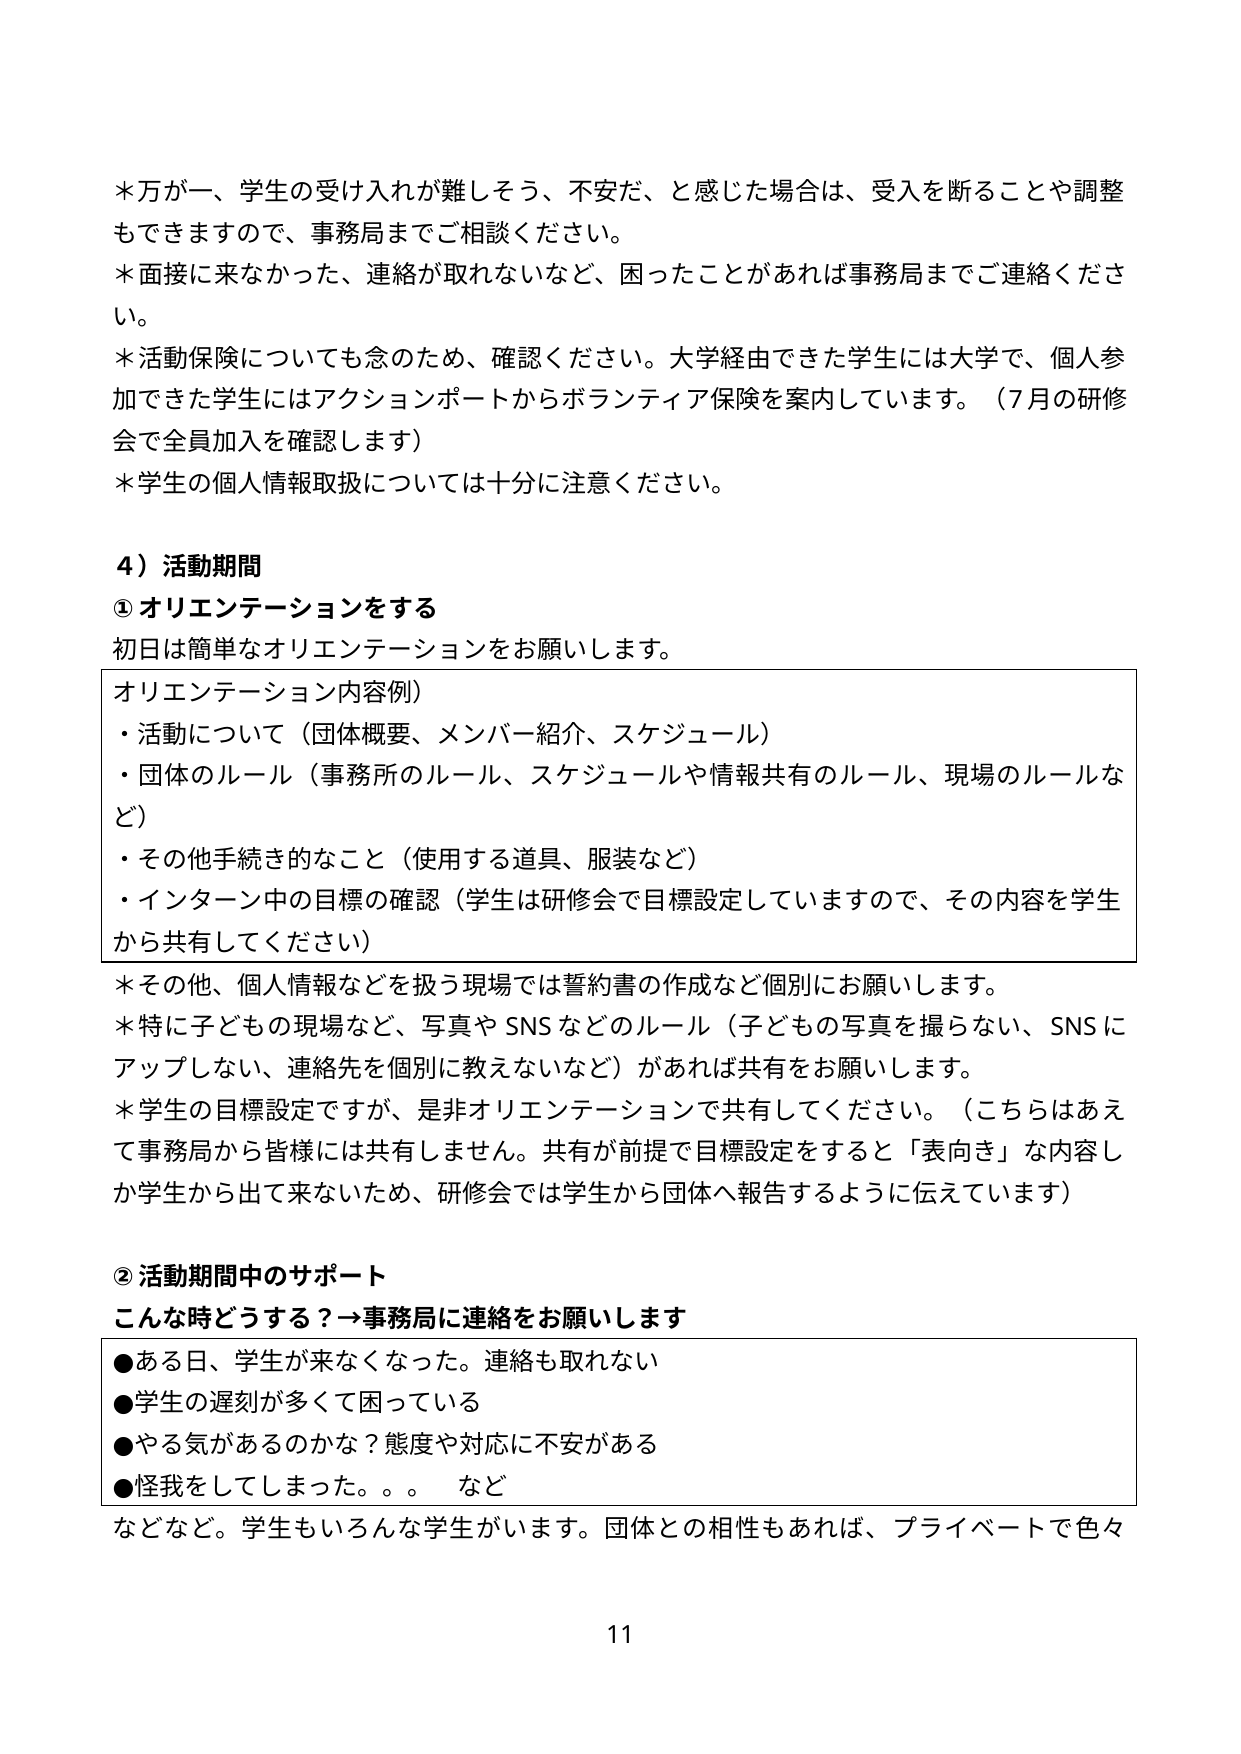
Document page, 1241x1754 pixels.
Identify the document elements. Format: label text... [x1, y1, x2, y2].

table_header オリエンテーション内容例） ・活動について（団体概要、メンバー紹介、スケジュール） ・団体のルール（事務所のルール、スケジュールや情報共有のルール、現場のルールなど） ・その他手続き的なこと（使用する道具、服装など） ・インターン中の目標の確認（学生は研修会で目標設定していますので、その内容を学生から共有してください） [102, 670, 1136, 961]
text こんな時どうする？→事務局に連絡をお願いします [112, 1296, 1128, 1337]
text ②活動期間中のサポート [112, 1254, 1128, 1296]
text ４）活動期間 [112, 544, 1128, 585]
table_header ●ある日、学生が来なくなった。連絡も取れない ●学生の遅刻が多くて困っている ●やる気があるのかな？態度や対応に不安がある ●怪我をしてしまった。。。 など [102, 1339, 1136, 1505]
text ＊学生の目標設定ですが、是非オリエンテーションで共有してください。（こちらはあえて事務局から皆様には共有しません。共有が前提で目標設定をすると「表向き」な内容しか学生から出て来ないため、研修会では学生から団体へ報告するように伝えています） [112, 1087, 1128, 1212]
text ①オリエンテーションをする [112, 585, 1128, 627]
text ＊万が一、学生の受け入れが難しそう、不安だ、と感じた場合は、受入を断ることや調整もできますので、事務局までご相談ください。 [112, 169, 1128, 252]
text ＊学生の個人情報取扱については十分に注意ください。 [112, 460, 1128, 502]
text 初日は簡単なオリエンテーションをお願いします。 [112, 627, 1128, 669]
text ＊活動保険についても念のため、確認ください。大学経由できた学生には大学で、個人参加できた学生にはアクションポートからボランティア保険を案内しています。（7月の研修会で全員加入を確認します） [112, 335, 1128, 460]
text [112, 1506, 1128, 1548]
text ＊面接に来なかった、連絡が取れないなど、困ったことがあれば事務局までご連絡ください。 [112, 252, 1128, 335]
text ＊特に子どもの現場など、写真やSNSなどのルール（子どもの写真を撮らない、SNSにアップしない、連絡先を個別に教えないなど）があれば共有をお願いします。 [112, 1004, 1128, 1087]
text ＊その他、個人情報などを扱う現場では誓約書の作成など個別にお願いします。 [112, 963, 1128, 1004]
